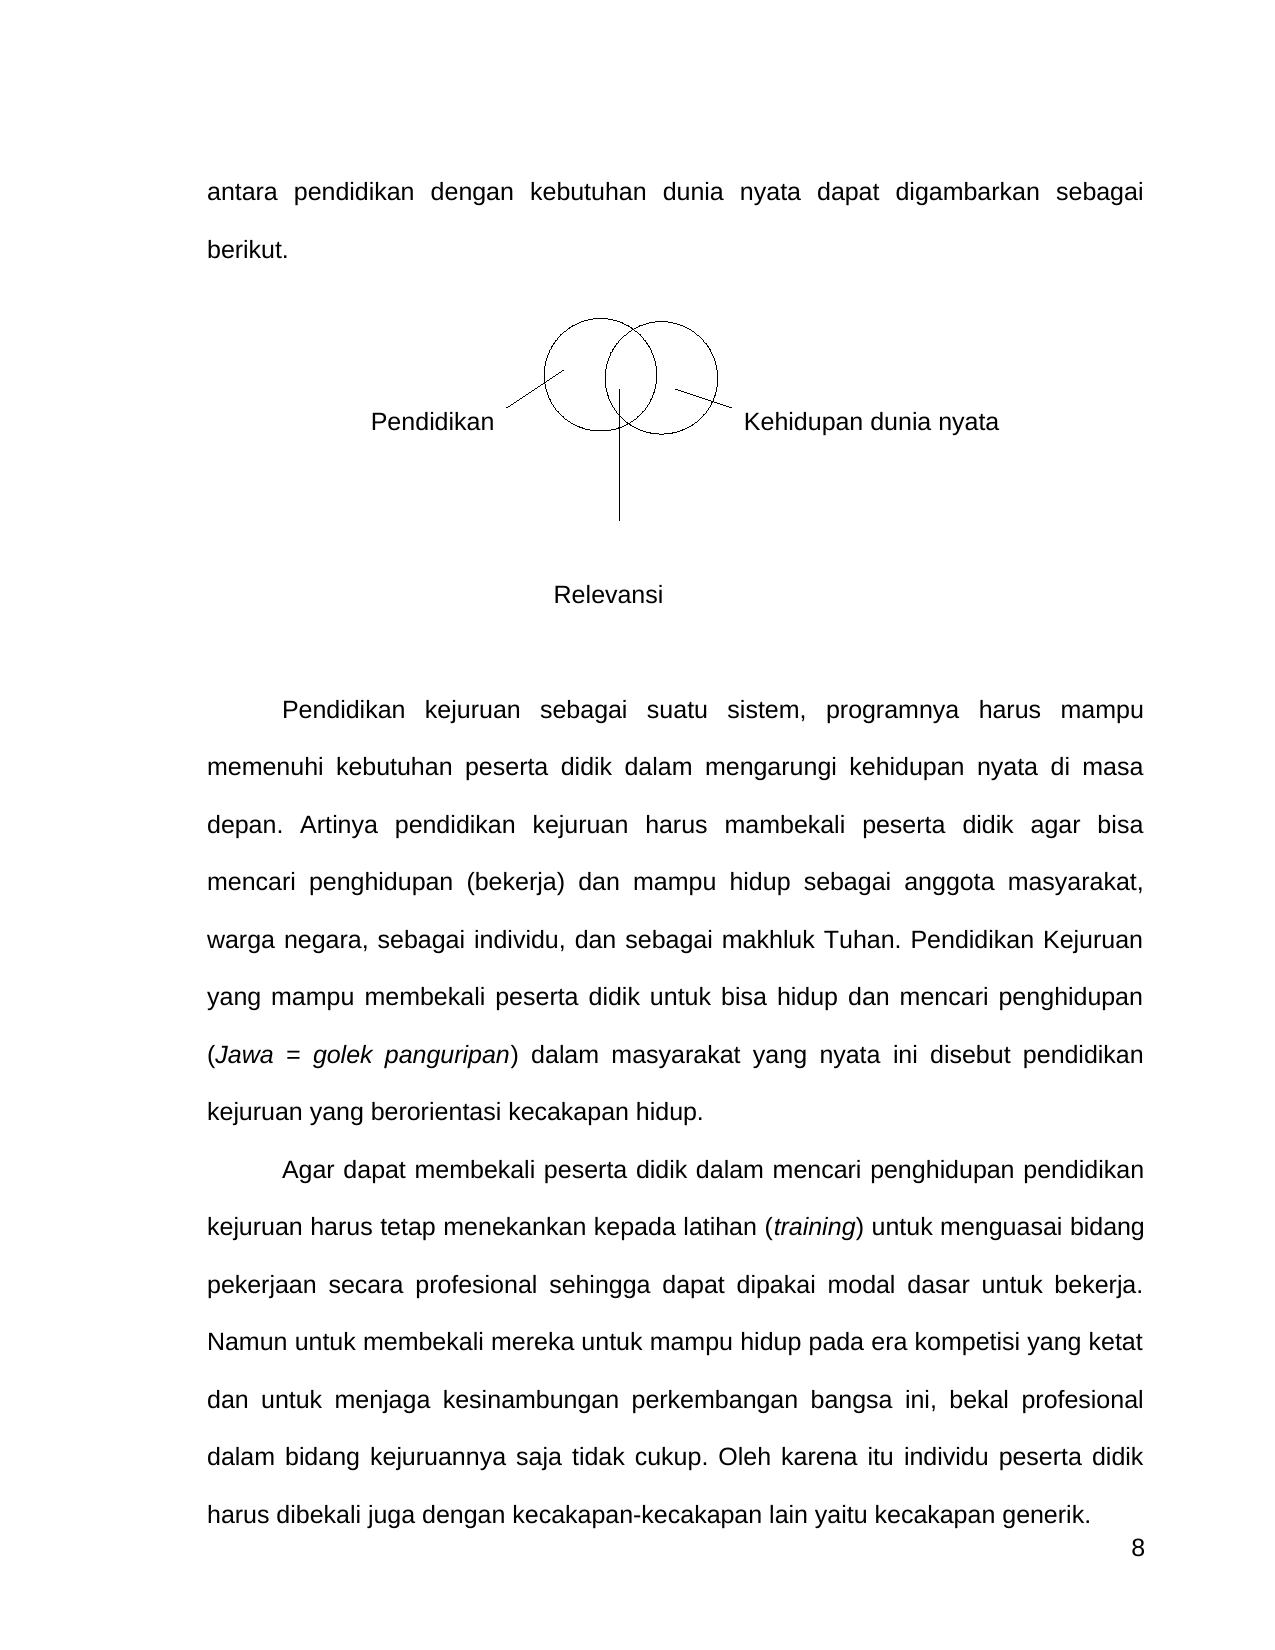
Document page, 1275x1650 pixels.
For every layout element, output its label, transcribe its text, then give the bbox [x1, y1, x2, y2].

text Agar dapat membekali peserta didik dalam mencari penghidupan pendidikan kejuruan harus tetap menekankan kepada latihan (training) untuk menguasai bidang pekerjaan secara profesional sehingga dapat dipakai modal dasar untuk bekerja. Namun untuk membekali mereka untuk mampu hidup pada era kompetisi yang ketat dan untuk menjaga kesinambungan perkembangan bangsa ini, bekal profesional dalam bidang kejuruannya saja tidak cukup. Oleh karena itu individu peserta didik harus dibekali juga dengan kecakapan-kecakapan lain yaitu kecakapan generik. [207, 1155, 1145, 1528]
text Relevansi [207, 580, 1145, 608]
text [207, 177, 1145, 263]
text Pendidikan Kehidupan dunia nyata [207, 407, 619, 436]
text Pendidikan Kehidupan dunia nyata [620, 407, 1145, 436]
text Pendidikan kejuruan sebagai suatu sistem, programnya harus mampu memenuhi kebutuhan peserta didik dalam mengarungi kehidupan nyata di masa depan. Artinya pendidikan kejuruan harus mambekali peserta didik agar bisa mencari penghidupan (bekerja) dan mampu hidup sebagai anggota masyarakat, warga negara, sebagai individu, dan sebagai makhluk Tuhan. Pendidikan Kejuruan yang mampu membekali peserta didik untuk bisa hidup dan mencari penghidupan (Jawa = golek panguripan) dalam masyarakat yang nyata ini disebut pendidikan kejuruan yang berorientasi kecakapan hidup. [207, 695, 1145, 1126]
